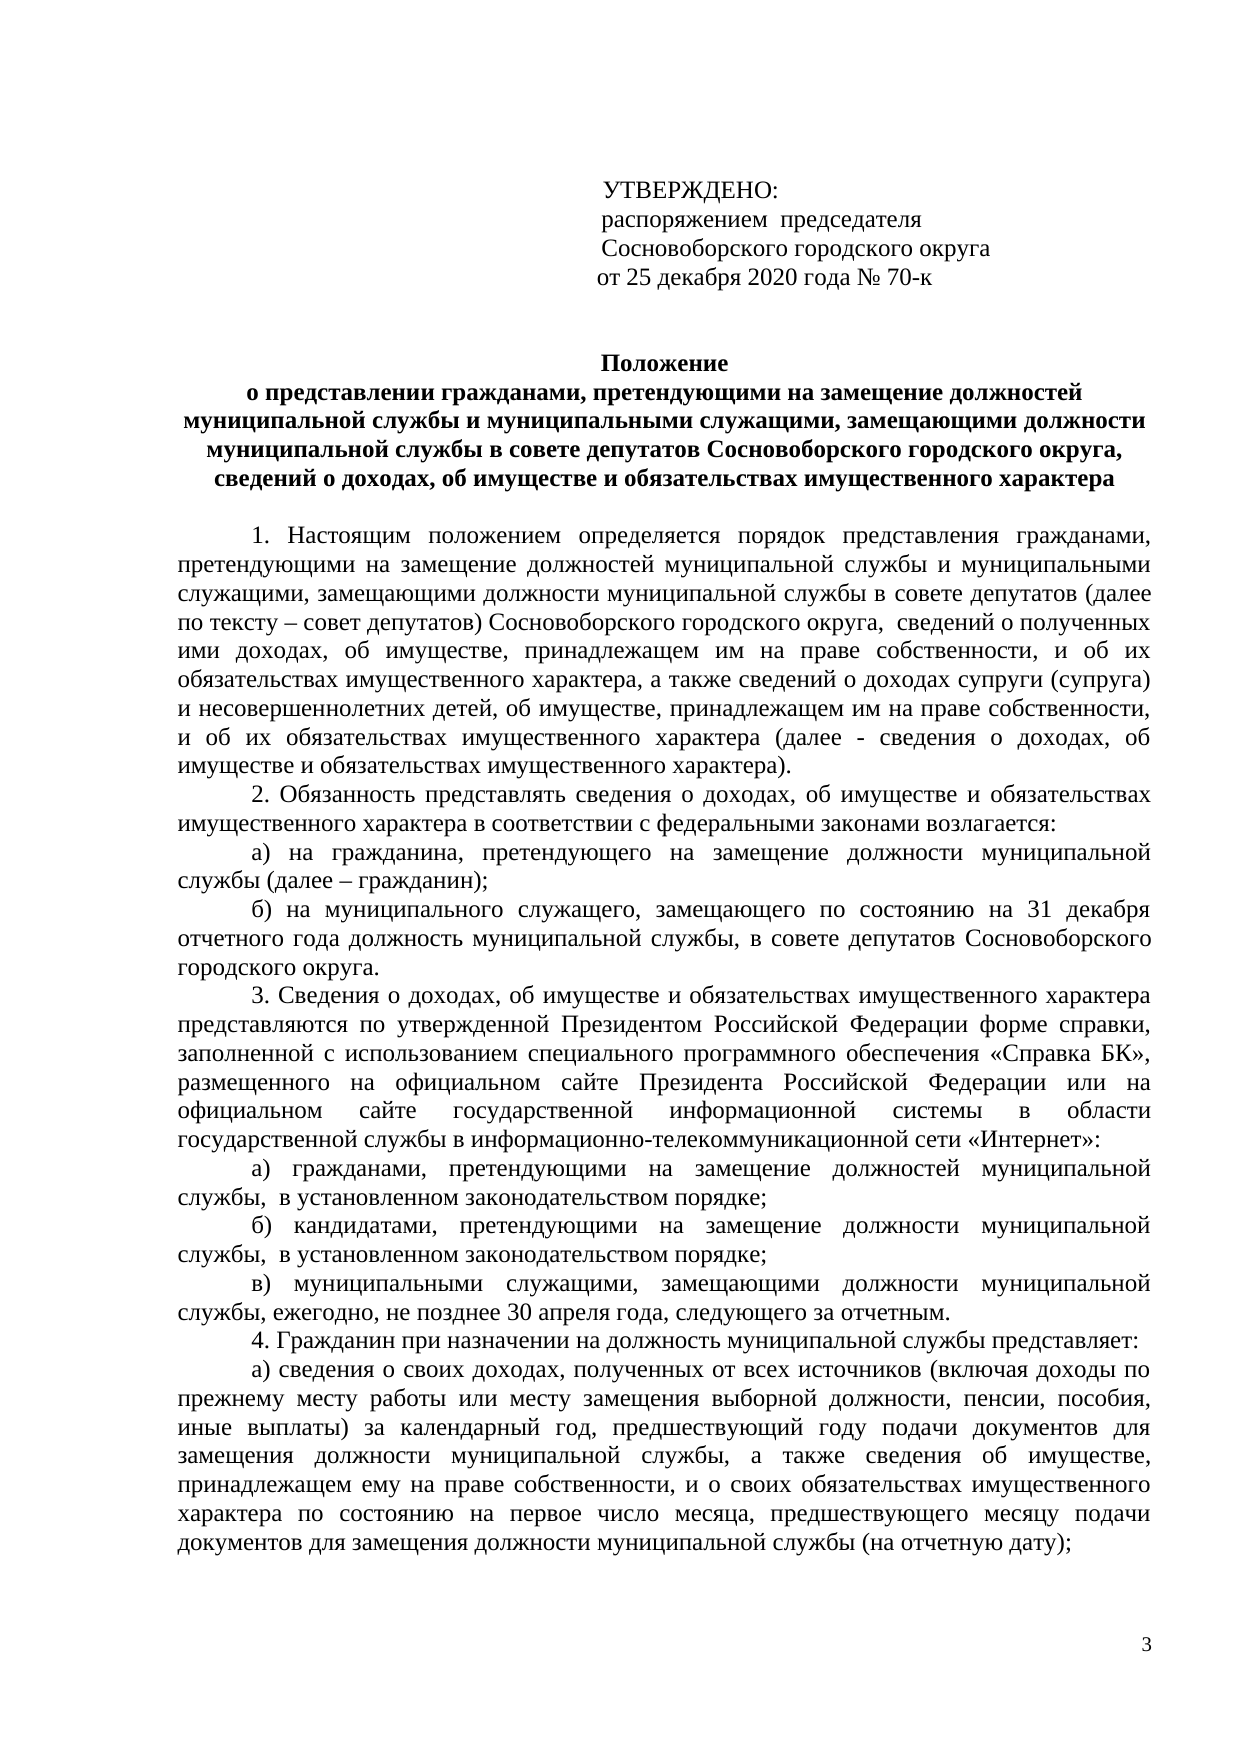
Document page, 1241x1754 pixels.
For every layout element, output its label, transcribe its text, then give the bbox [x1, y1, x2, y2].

text Положение [177, 348, 1152, 377]
text муниципальной службы в совете депутатов Сосновоборского городского округа, сведений о доходах, об имуществе и обязательствах имущественного характера [177, 434, 1152, 492]
text о представлении гражданами, претендующими на замещение должностей [177, 377, 1152, 406]
text б) на муниципального служащего, замещающего по состоянию на 31 декабря отчетного года должность муниципальной службы, в совете депутатов Сосновоборского городского округа. [177, 894, 1152, 981]
text муниципальной службы и муниципальными служащими, замещающими должности [177, 406, 1152, 434]
text от 25 декабря 2020 года № 70-к [177, 262, 1152, 291]
text 1. Настоящим положением определяется порядок представления гражданами, претендующими на замещение должностей муниципальной службы и муниципальными служащими, замещающими должности муниципальной службы в совете депутатов (далее по тексту – совет депутатов) Сосновоборского городского округа, сведений о полученных ими доходах, об имуществе, принадлежащем им на праве собственности, и об их обязательствах имущественного характера, а также сведений о доходах супруги (супруга) и несовершеннолетних детей, об имуществе, принадлежащем им на праве собственности, и об их обязательствах имущественного характера (далее - сведения о доходах, об имуществе и обязательствах имущественного характера). [177, 521, 1152, 779]
text Сосновоборского городского округа [177, 233, 1152, 262]
text 4. Гражданин при назначении на должность муниципальной службы представляет: [177, 1326, 1152, 1354]
text 3. Сведения о доходах, об имуществе и обязательствах имущественного характера представляются по утвержденной Президентом Российской Федерации форме справки, заполненной с использованием специального программного обеспечения «Справка БК», размещенного на официальном сайте Президента Российской Федерации или на официальном сайте государственной информационной системы в области государственной службы в информационно-телекоммуникационной сети «Интернет»: [177, 981, 1152, 1153]
text а) на гражданина, претендующего на замещение должности муниципальной службы (далее – гражданин); [177, 837, 1152, 894]
text в) муниципальными служащими, замещающими должности муниципальной службы, ежегодно, не позднее 30 апреля года, следующего за отчетным. [177, 1268, 1152, 1326]
text распоряжением председателя [177, 204, 1152, 233]
text а) гражданами, претендующими на замещение должностей муниципальной службы, в установленном законодательством порядке; [177, 1153, 1152, 1211]
text УТВЕРЖДЕНО: [177, 176, 1152, 204]
text а) сведения о своих доходах, полученных от всех источников (включая доходы по прежнему месту работы или месту замещения выборной должности, пенсии, пособия, иные выплаты) за календарный год, предшествующий году подачи документов для замещения должности муниципальной службы, а также сведения об имуществе, принадлежащем ему на праве собственности, и о своих обязательствах имущественного характера по состоянию на первое число месяца, предшествующего месяцу подачи документов для замещения должности муниципальной службы (на отчетную дату); [177, 1354, 1152, 1556]
text б) кандидатами, претендующими на замещение должности муниципальной службы, в установленном законодательством порядке; [177, 1211, 1152, 1268]
text 2. Обязанность представлять сведения о доходах, об имуществе и обязательствах имущественного характера в соответствии с федеральными законами возлагается: [177, 779, 1152, 837]
